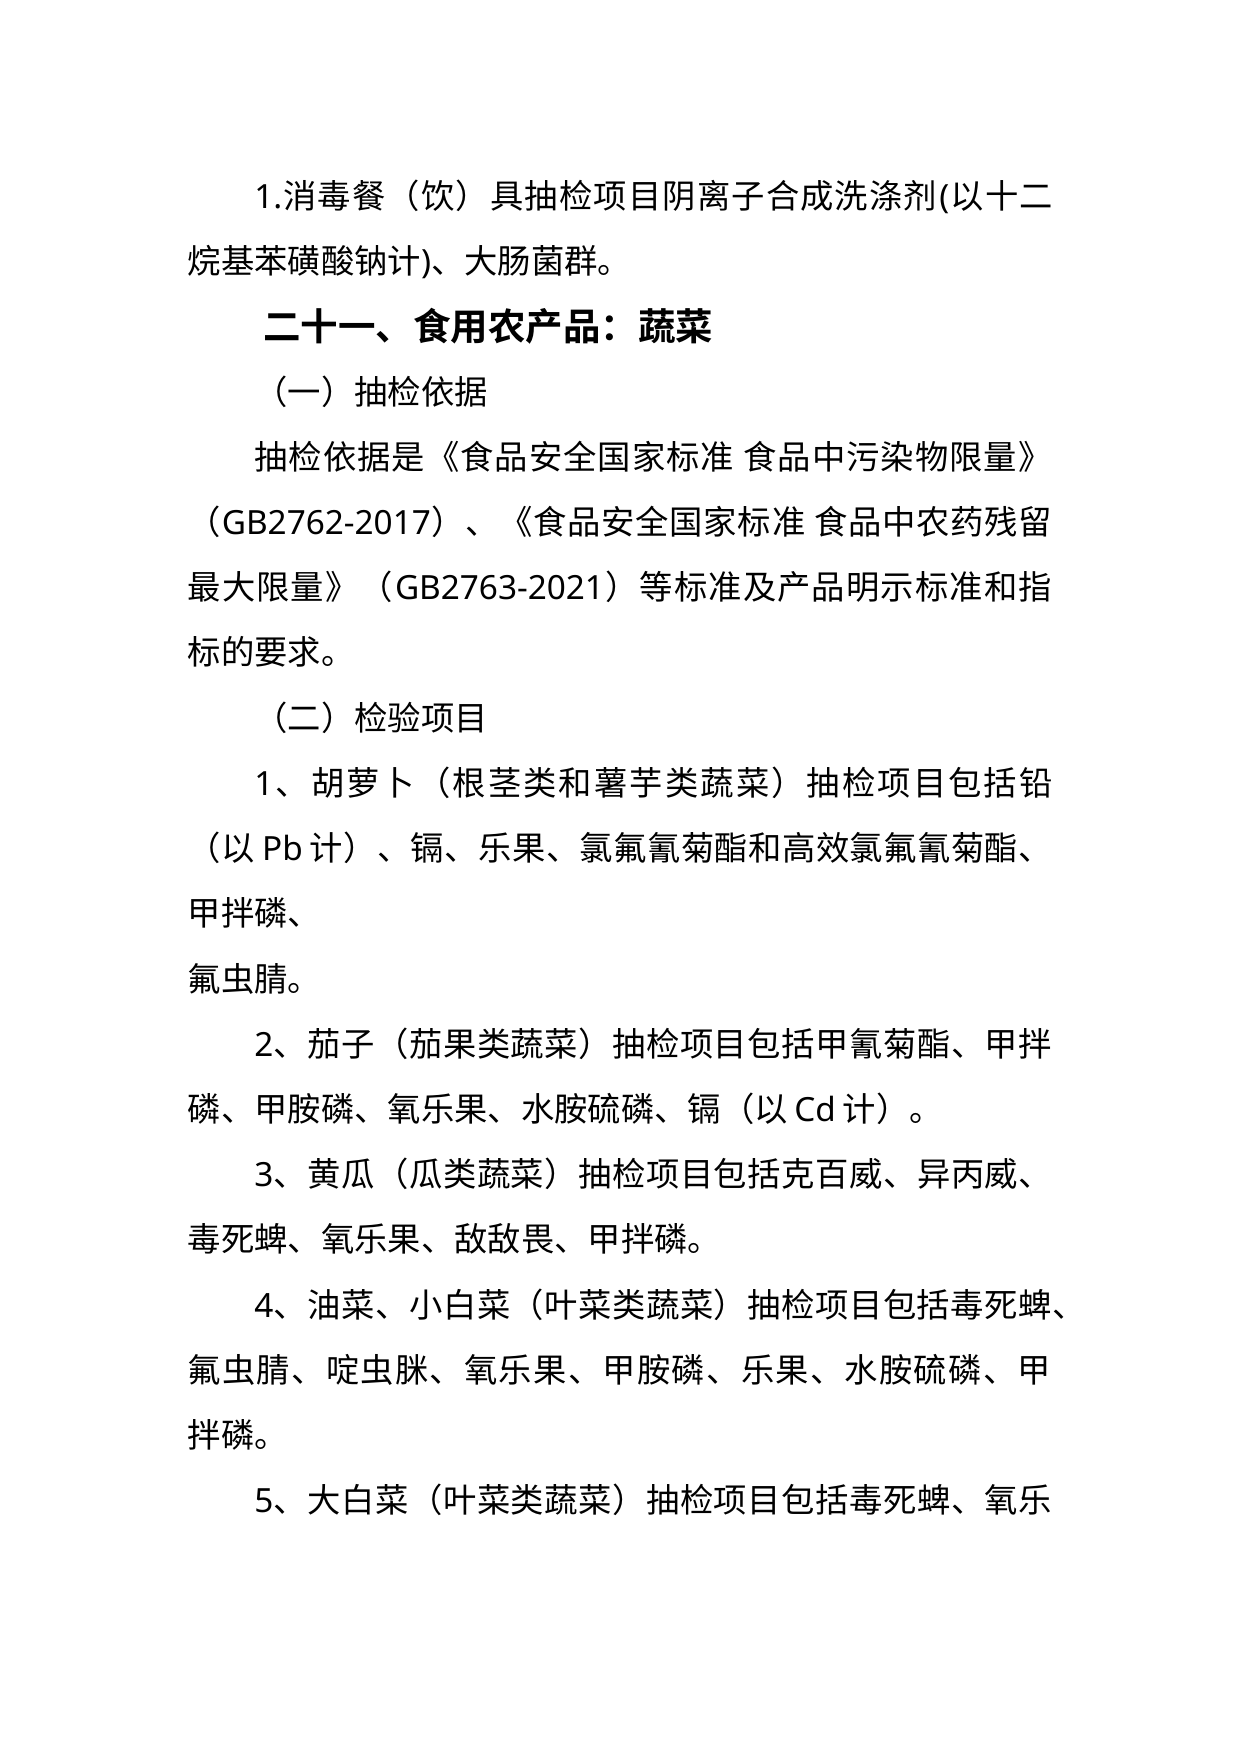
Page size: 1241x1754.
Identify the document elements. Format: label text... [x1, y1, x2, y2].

text （二）检验项目 [187, 683, 1053, 748]
text 1、胡萝卜（根茎类和薯芋类蔬菜）抽检项目包括铅（以Pb计）、镉、乐果、氯氟氰菊酯和高效氯氟氰菊酯、甲拌磷、 [187, 749, 1053, 944]
text 3、黄瓜（瓜类蔬菜）抽检项目包括克百威、异丙威、毒死蜱、氧乐果、敌敌畏、甲拌磷。 [187, 1140, 1053, 1270]
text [187, 1466, 1053, 1531]
text 4、油菜、小白菜（叶菜类蔬菜）抽检项目包括毒死蜱、氟虫腈、啶虫脒、氧乐果、甲胺磷、乐果、水胺硫磷、甲拌磷。 [187, 1270, 1053, 1465]
text 二十一、食用农产品：蔬菜 [187, 292, 1053, 357]
text 抽检依据是《食品安全国家标准 食品中污染物限量》（GB2762-2017）、《食品安全国家标准 食品中农药残留最大限量》（GB2763-2021）等标准及产品明示标准和指标的要求。 [187, 423, 1053, 683]
text 氟虫腈。 [187, 944, 1053, 1009]
text （一）抽检依据 [187, 357, 1053, 422]
text 2、茄子（茄果类蔬菜）抽检项目包括甲氰菊酯、甲拌磷、甲胺磷、氧乐果、水胺硫磷、镉（以Cd计）。 [187, 1009, 1053, 1139]
text 1.消毒餐（饮）具抽检项目阴离子合成洗涤剂(以十二烷基苯磺酸钠计)、大肠菌群。 [187, 162, 1053, 292]
